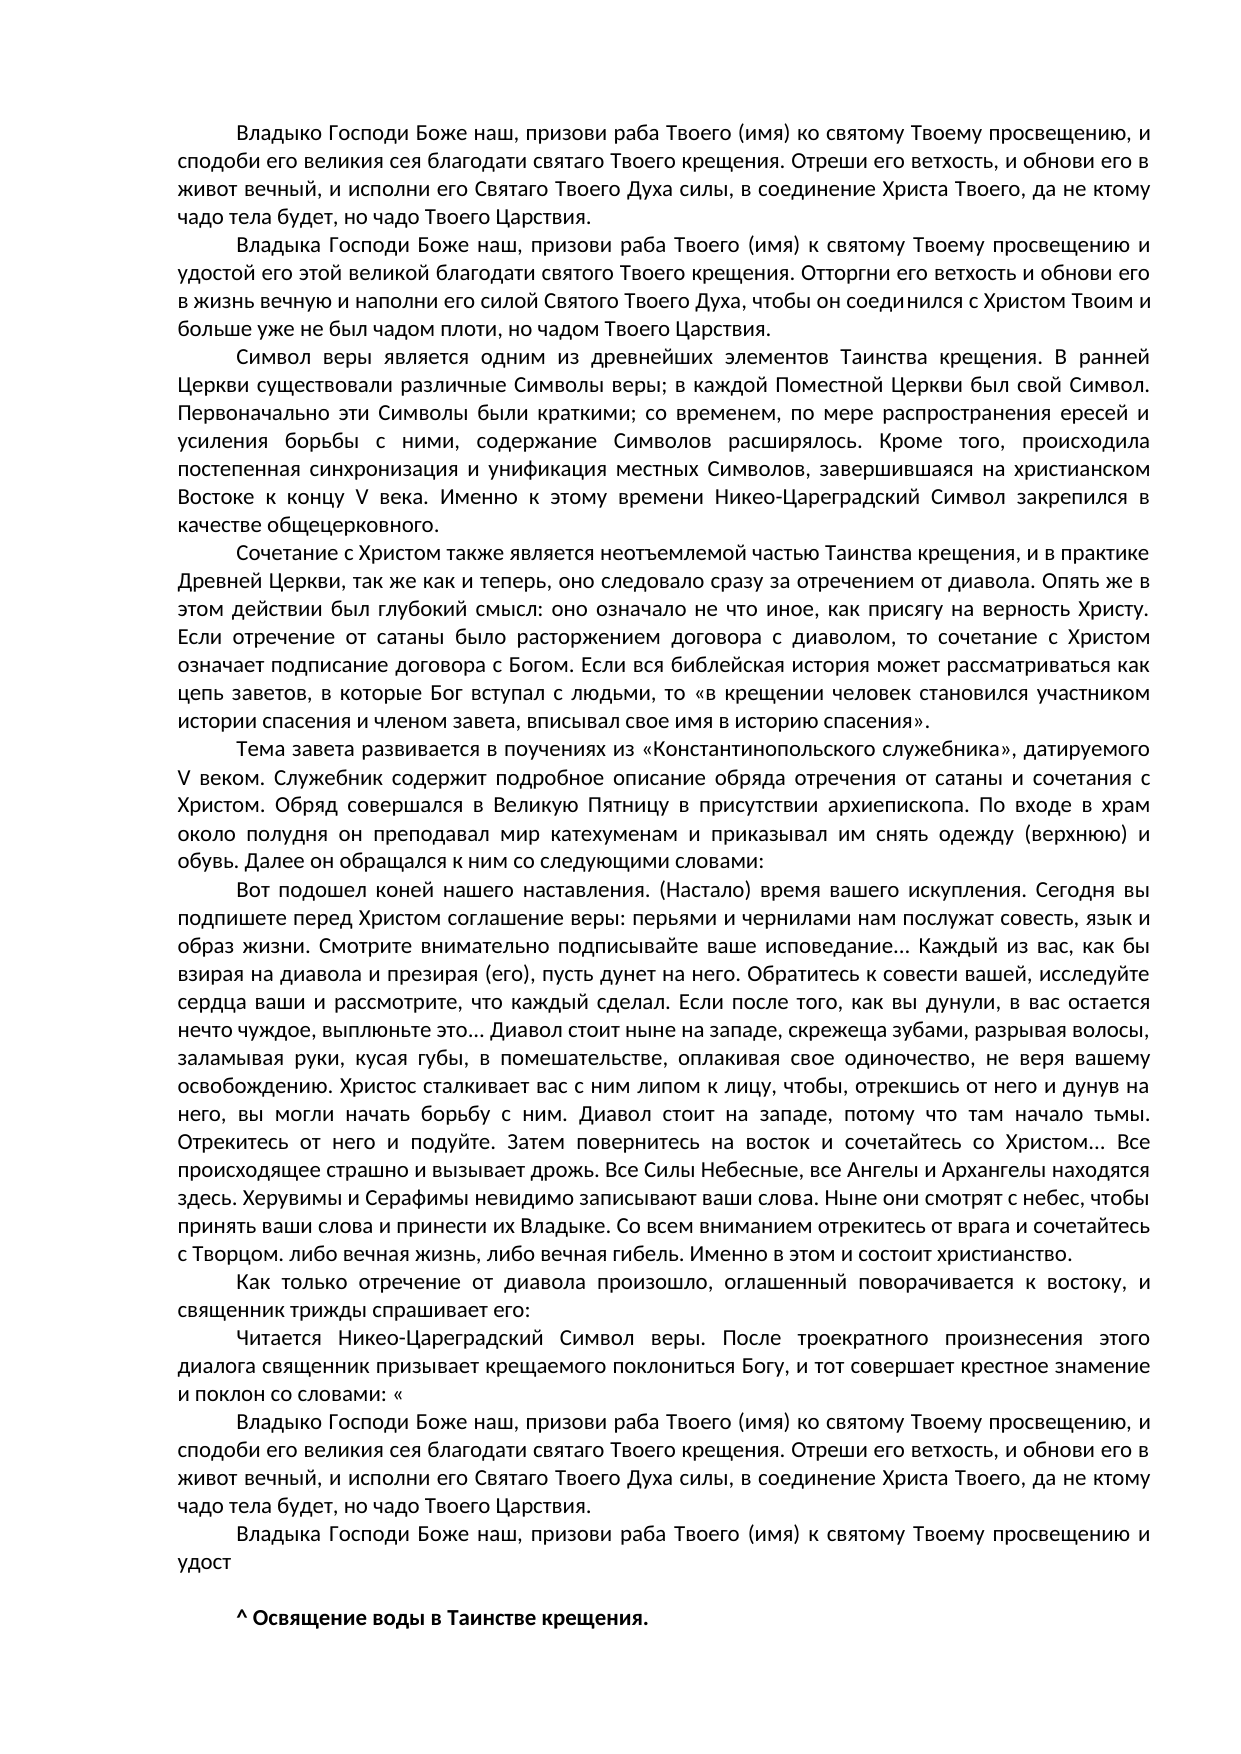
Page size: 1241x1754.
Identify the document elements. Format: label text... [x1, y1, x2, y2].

text ^ Освящение воды в Таинстве крещения. [177, 1603, 1152, 1631]
text Владыка Господи Боже наш, призови раба Твоего (имя) к святому Твоему просвещению и удостой его этой великой благодати святого Твоего крещения. Отторгни его ветхость и обнови его в жизнь вечную и наполни его силой Святого Твоего Духа, чтобы он соеди­нился с Христом Твоим и больше уже не был чадом плоти, но чадом Твоего Царствия. [177, 230, 1152, 342]
text Символ веры является одним из древнейших элементов Таинства крещения. В ранней Церкви существовали различные Символы веры; в каждой Поместной Церкви был свой Символ. Первоначально эти Символы были краткими; со временем, по мере распространения ересей и усиления борьбы с ними, содержание Символов расширялось. Кроме того, происходила постепенная синхронизация и унификация местных Символов, завершившаяся на христианском Востоке к концу V века. Именно к этому времени Никео-Цареградский Символ закрепился в качестве общецерковного. [177, 342, 1152, 538]
text Сочетание с Христом также является неотъемлемой частью Таинства крещения, и в практике Древней Церкви, так же как и теперь, оно следовало сразу за отречением от диавола. Опять же в этом действии был глубокий смысл: оно означало не что иное, как присягу на верность Христу. Если отречение от сатаны было расторжением договора с диаволом, то сочетание с Христом означает подписание договора с Богом. Если вся библейская история может рассматриваться как цепь заветов, в которые Бог вступал с людьми, то «в крещении человек становился участником истории спасения и членом завета, вписывал свое имя в историю спасения». [177, 538, 1152, 734]
text Владыка Господи Боже наш, призови раба Твоего (имя) к святому Твоему просвещению и удост [177, 1519, 1152, 1575]
text Вот подошел коней нашего наставления. (Настало) время вашего искупления. Сегодня вы подпишете перед Христом соглашение веры: перьями и чернилами нам послужат совесть, язык и образ жизни. Смотрите внимательно подписывайте ваше исповедание... Каждый из вас, как бы взирая на диавола и презирая (его), пусть дунет на него. Обратитесь к совести вашей, исследуйте сердца ваши и рассмотрите, что каждый сделал. Если после того, как вы дунули, в вас остается нечто чуждое, выплюньте это... Диавол стоит ныне на западе, скрежеща зубами, разрывая волосы, заламывая руки, кусая губы, в помешательстве, оплакивая свое одиночество, не веря вашему освобождению. Христос сталкивает вас с ним липом к лицу, чтобы, отрекшись от него и дунув на него, вы могли начать борьбу с ним. Диавол стоит на западе, потому что там начало тьмы. Отрекитесь от него и подуйте. Затем повернитесь на восток и сочетайтесь со Христом... Все происходящее страшно и вызывает дрожь. Все Силы Небесные, все Ангелы и Архангелы находятся здесь. Херувимы и Серафимы невидимо записывают ваши слова. Ныне они смотрят с небес, чтобы принять ваши слова и принести их Владыке. Со всем вниманием отрекитесь от врага и сочетайтесь с Творцом. либо вечная жизнь, либо вечная гибель. Именно в этом и состоит христианство. [177, 875, 1152, 1267]
text Владыко Господи Боже наш, призови раба Твоего (имя) ко святому Твоему просвещению, и сподоби его великия сея благодати святаго Твоего крещения. Отреши его ветхость, и обнови его в живот вечный, и исполни его Святаго Твоего Духа силы, в соединение Христа Твоего, да не ктому чадо тела будет, но чадо Твоего Царствия. [177, 1407, 1152, 1519]
text Читается Никео-Цареградский Символ веры. После троекратного произнесения этого диалога священник призывает крещаемого поклониться Богу, и тот совершает крестное знамение и поклон со словами: « [177, 1323, 1152, 1407]
text Тема завета развивается в поучениях из «Константинопольского служебника», датируемого V веком. Служебник содержит подробное описание обряда отречения от сатаны и сочетания с Христом. Обряд совершался в Великую Пятницу в присутствии архиепископа. По входе в храм около полудня он преподавал мир катехуменам и приказывал им снять одежду (верхнюю) и обувь. Далее он обращался к ним со следующими словами: [177, 734, 1152, 875]
text Как только отречение от диавола произошло, оглашенный поворачивается к востоку, и священник трижды спрашивает его: [177, 1267, 1152, 1323]
text Владыко Господи Боже наш, призови раба Твоего (имя) ко святому Твоему просвещению, и сподоби его великия сея благодати святаго Твоего крещения. Отреши его ветхость, и обнови его в живот вечный, и исполни его Святаго Твоего Духа силы, в соединение Христа Твоего, да не ктому чадо тела будет, но чадо Твоего Царствия. [177, 118, 1152, 230]
